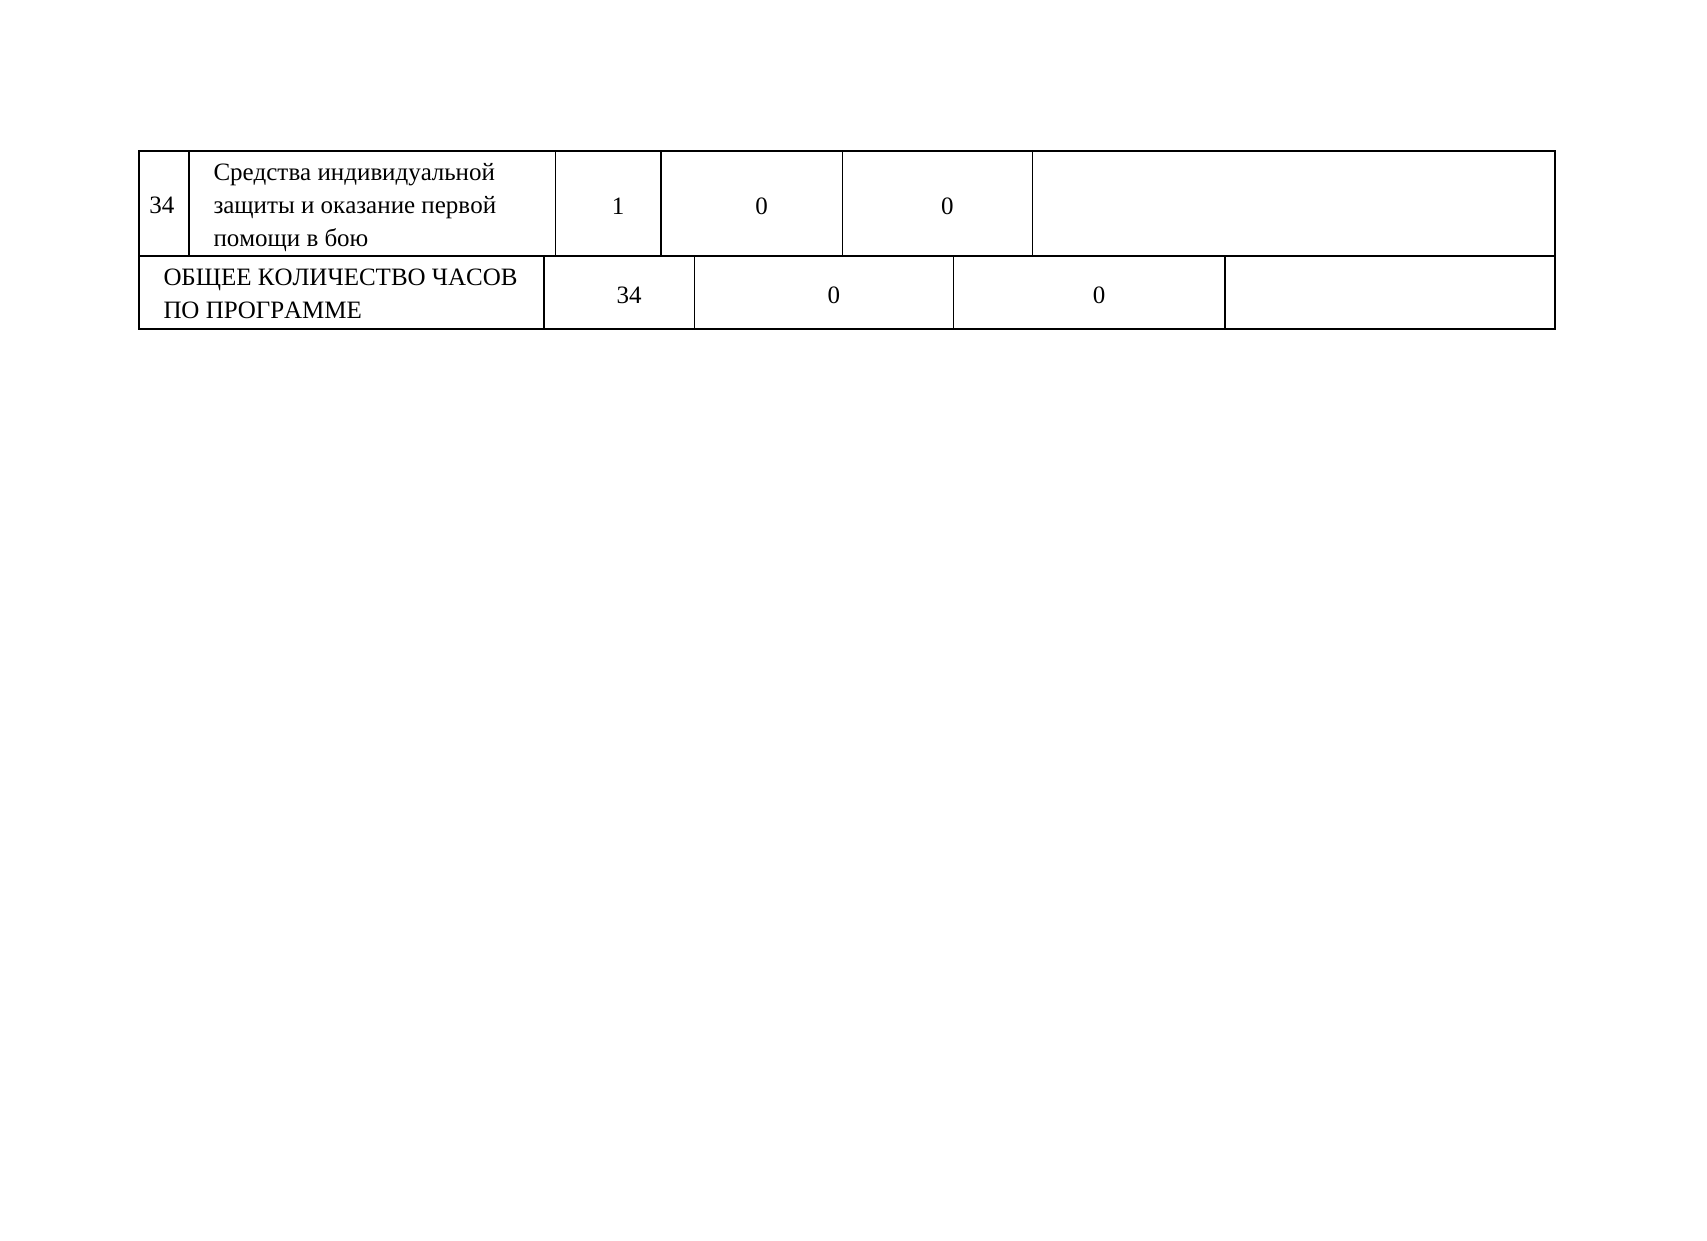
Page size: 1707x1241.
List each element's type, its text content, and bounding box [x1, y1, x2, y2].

table_cell 34 [140, 152, 188, 255]
table_cell ОБЩЕЕ КОЛИЧЕСТВО ЧАСОВ ПО ПРОГРАММЕ [140, 257, 543, 328]
table_cell 0 [695, 257, 953, 328]
table_cell [1226, 257, 1554, 328]
table_cell 1 [556, 152, 660, 255]
table_cell 0 [954, 257, 1224, 328]
table_cell [1033, 152, 1554, 255]
table_cell 0 [662, 152, 842, 255]
table_cell 34 [545, 257, 694, 328]
table_cell Средства индивидуальной защиты и оказание первой помощи в бою [190, 152, 555, 255]
table_cell 0 [843, 152, 1032, 255]
